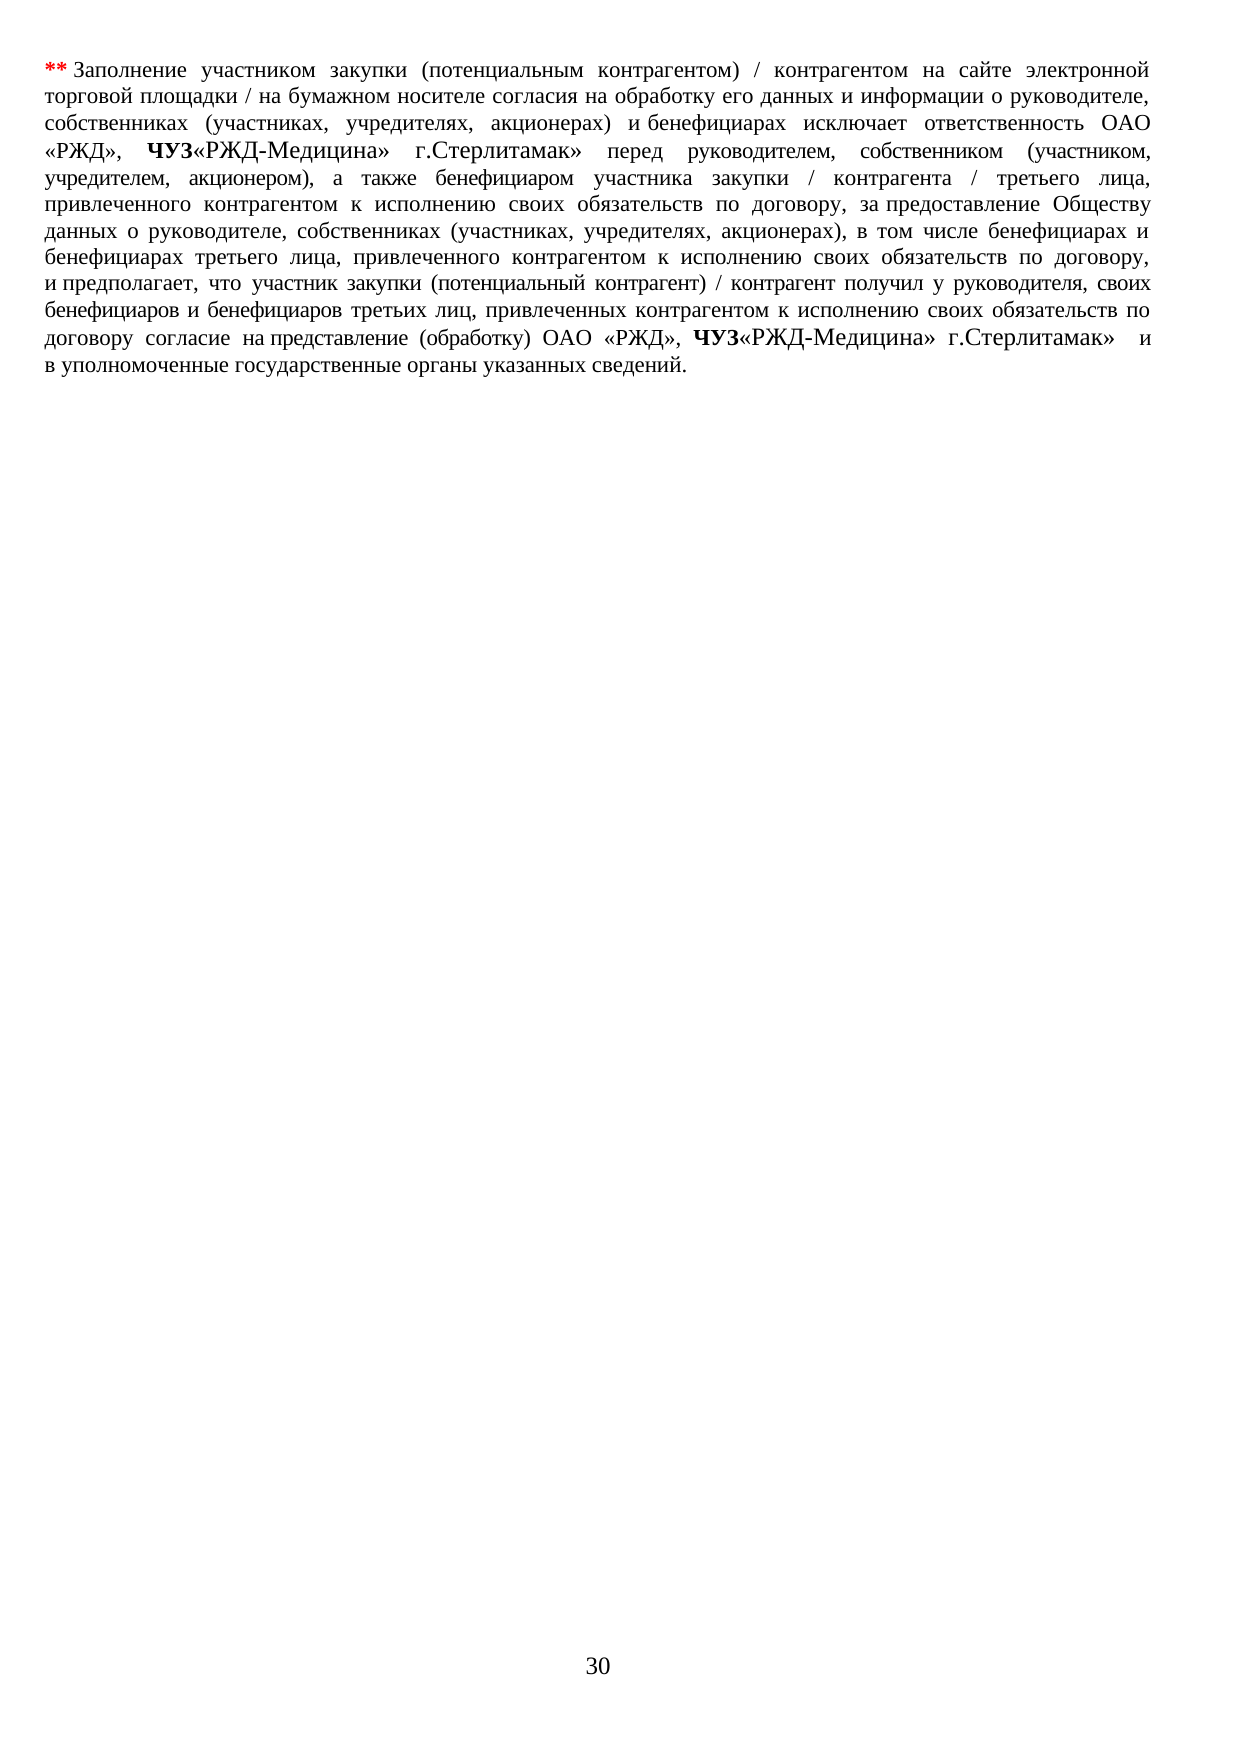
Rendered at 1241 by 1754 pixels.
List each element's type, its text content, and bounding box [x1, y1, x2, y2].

text ** Заполнение участником закупки (потенциальным контрагентом) / контрагентом на сайте электронной торговой площадки / на бумажном носителе согласия на обработку его данных и информации о руководителе, собственниках (участниках, учредителях, акционерах) и бенефициарах исключает ответственность ОАО «РЖД», ЧУЗ«РЖД-Медицина» г.Стерлитамак» перед руководителем, собственником (участником, учредителем, акционером), а также бенефициаром участника закупки / контрагента / третьего лица, привлеченного контрагентом к исполнению своих обязательств по договору, за предоставление Обществу данных о руководителе, собственниках (участниках, учредителях, акционерах), в том числе бенефициарах и бенефициарах третьего лица, привлеченного контрагентом к исполнению своих обязательств по договору, и предполагает, что участник закупки (потенциальный контрагент) / контрагент получил у руководителя, своих бенефициаров и бенефициаров третьих лиц, привлеченных контрагентом к исполнению своих обязательств по договору согласие на представление (обработку) ОАО «РЖД», ЧУЗ«РЖД-Медицина» г.Стерлитамак» и в уполномоченные государственные органы указанных сведений. [44, 56, 1152, 377]
